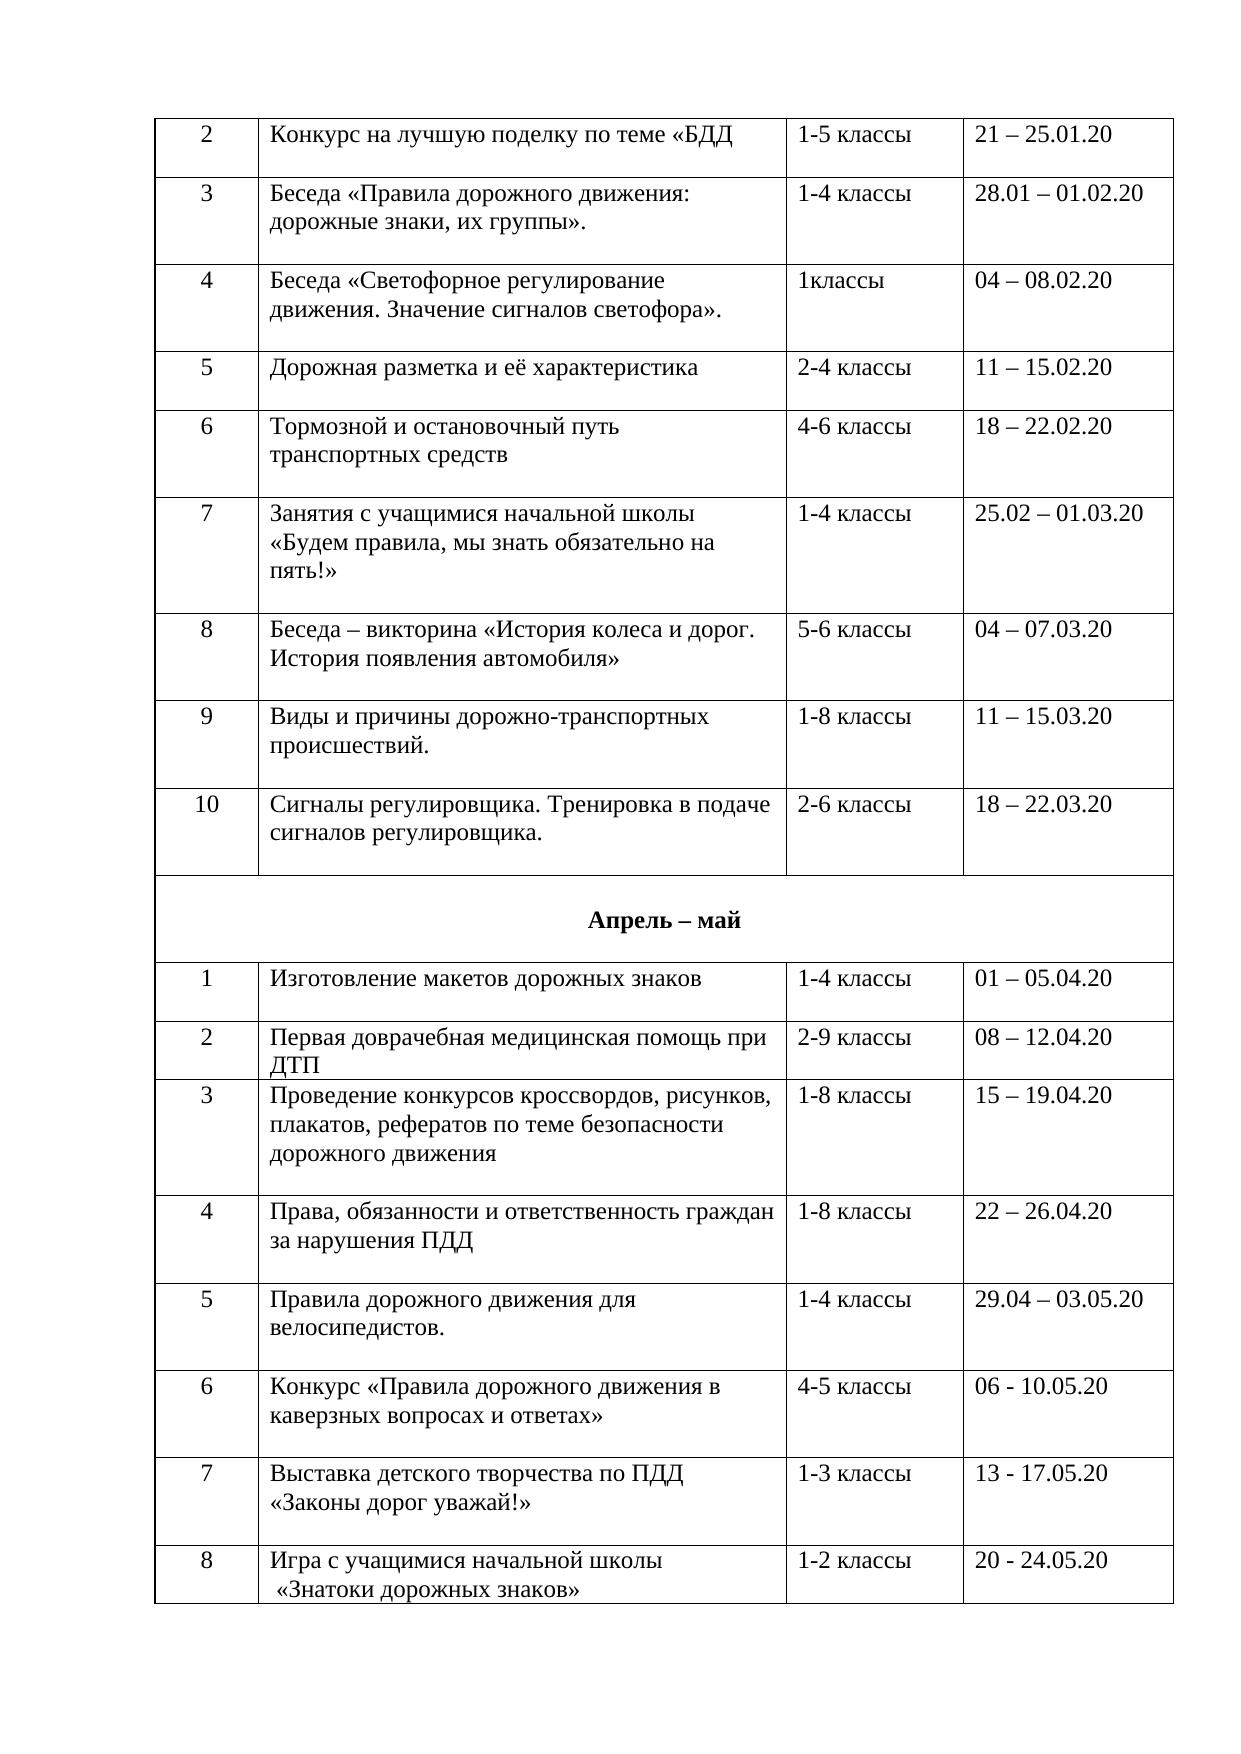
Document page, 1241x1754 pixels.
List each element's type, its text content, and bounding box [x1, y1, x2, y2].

table_cell 1-8 классы [787, 1196, 963, 1283]
table_cell 4-6 классы [787, 411, 963, 497]
table_cell Занятия с учащимися начальной школы «Будем правила, мы знать обязательно на пять!» [259, 498, 786, 613]
table_cell Беседа – викторина «История колеса и дорог. История появления автомобиля» [259, 614, 786, 700]
table_cell 6 [156, 1371, 258, 1457]
table_cell 2-4 классы [787, 352, 963, 410]
table_cell Первая доврачебная медицинская помощь при ДТП [259, 1022, 786, 1079]
table_cell 5-6 классы [787, 614, 963, 700]
table_cell 01 – 05.04.20 [964, 963, 1173, 1021]
table_cell 2 [156, 1022, 258, 1079]
table_cell 10 [156, 789, 258, 875]
table_cell 13 - 17.05.20 [964, 1458, 1173, 1544]
table_cell 11 – 15.02.20 [964, 352, 1173, 410]
table_cell Права, обязанности и ответственность граждан за нарушения ПДД [259, 1196, 786, 1283]
table_cell Игра с учащимися начальной школы «Знатоки дорожных знаков» [259, 1546, 786, 1603]
table_cell 1-3 классы [787, 1458, 963, 1544]
table_cell 08 – 12.04.20 [964, 1022, 1173, 1079]
table_cell 8 [156, 1546, 258, 1603]
table_cell 8 [156, 614, 258, 700]
table_cell 4 [156, 265, 258, 351]
table_cell 2-6 классы [787, 789, 963, 875]
table_cell 28.01 – 01.02.20 [964, 178, 1173, 264]
table_cell 2-9 классы [787, 1022, 963, 1079]
table_cell 1-5 классы [787, 119, 963, 177]
table_cell 9 [156, 701, 258, 788]
table_cell 25.02 – 01.03.20 [964, 498, 1173, 613]
table_cell 1-2 классы [787, 1546, 963, 1603]
table_cell 18 – 22.02.20 [964, 411, 1173, 497]
table_cell 21 – 25.01.20 [964, 119, 1173, 177]
table_cell Конкурс на лучшую поделку по теме «БДД [259, 119, 786, 177]
table_cell Выставка детского творчества по ПДД «Законы дорог уважай!» [259, 1458, 786, 1544]
table_cell 1 [156, 963, 258, 1021]
table_cell 4-5 классы [787, 1371, 963, 1457]
table_cell Тормозной и остановочный путь транспортных средств [259, 411, 786, 497]
table_cell Сигналы регулировщика. Тренировка в подаче сигналов регулировщика. [259, 789, 786, 875]
table_cell 3 [156, 1080, 258, 1195]
table_cell 18 – 22.03.20 [964, 789, 1173, 875]
table_cell 04 – 07.03.20 [964, 614, 1173, 700]
table_cell Проведение конкурсов кроссвордов, рисунков, плакатов, рефератов по теме безопасности дорожного движения [259, 1080, 786, 1195]
table_cell 7 [156, 1458, 258, 1544]
table_cell 1классы [787, 265, 963, 351]
table_cell 5 [156, 1284, 258, 1370]
table_cell 7 [156, 498, 258, 613]
table_cell 1-8 классы [787, 1080, 963, 1195]
table_cell 1-4 классы [787, 498, 963, 613]
table_cell Дорожная разметка и её характеристика [259, 352, 786, 410]
table_cell 2 [156, 119, 258, 177]
table_cell Изготовление макетов дорожных знаков [259, 963, 786, 1021]
table_cell 29.04 – 03.05.20 [964, 1284, 1173, 1370]
table_cell 1-8 классы [787, 701, 963, 788]
table_cell 22 – 26.04.20 [964, 1196, 1173, 1283]
table_cell 1-4 классы [787, 963, 963, 1021]
table_cell 04 – 08.02.20 [964, 265, 1173, 351]
table_cell Апрель – май [156, 876, 1173, 962]
table_cell 06 - 10.05.20 [964, 1371, 1173, 1457]
table_cell Правила дорожного движения для велосипедистов. [259, 1284, 786, 1370]
table_cell 3 [156, 178, 258, 264]
table_cell 6 [156, 411, 258, 497]
table_cell 11 – 15.03.20 [964, 701, 1173, 788]
table_cell Виды и причины дорожно-транспортных происшествий. [259, 701, 786, 788]
table_cell Беседа «Правила дорожного движения: дорожные знаки, их группы». [259, 178, 786, 264]
table_cell Конкурс «Правила дорожного движения в каверзных вопросах и ответах» [259, 1371, 786, 1457]
table_cell 1-4 классы [787, 1284, 963, 1370]
table_cell 20 - 24.05.20 [964, 1546, 1173, 1603]
table_cell 1-4 классы [787, 178, 963, 264]
table_cell 15 – 19.04.20 [964, 1080, 1173, 1195]
table_cell Беседа «Светофорное регулирование движения. Значение сигналов светофора». [259, 265, 786, 351]
table_cell 5 [156, 352, 258, 410]
table_cell 4 [156, 1196, 258, 1283]
